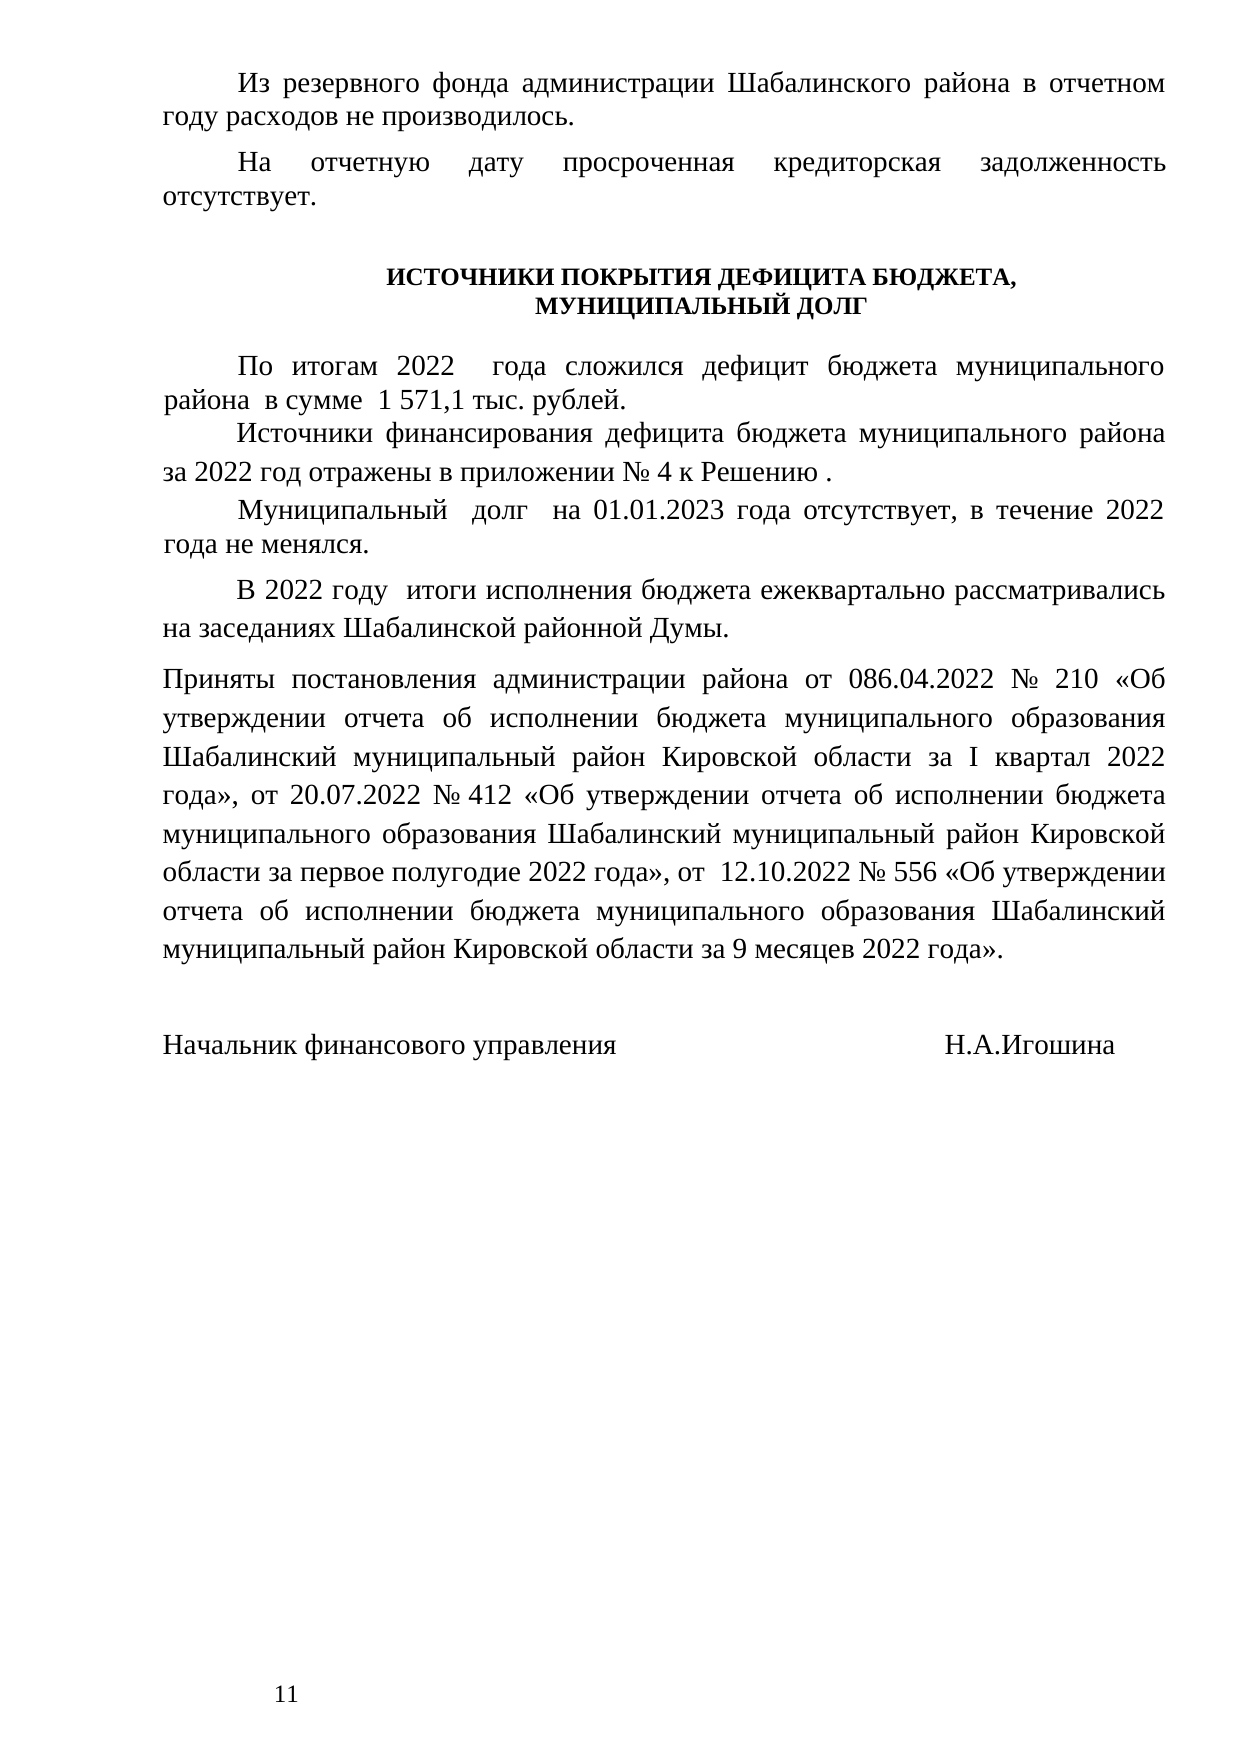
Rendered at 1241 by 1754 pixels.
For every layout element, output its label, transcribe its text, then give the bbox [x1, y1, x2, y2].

text На отчетную дату просроченная кредиторская задолженность отсутствует. [162, 144, 1166, 212]
text МУНИЦИПАЛЬНЫЙ ДОЛГ [163, 291, 1165, 319]
text ИСТОЧНИКИ ПОКРЫТИЯ ДЕФИЦИТА БЮДЖЕТА, [163, 262, 1165, 291]
text Начальник финансового управления Н.А.Игошина [162, 1027, 1165, 1061]
text По итогам 2022 года сложился дефицит бюджета муниципального района в сумме 1 571,1 тыс. рублей. [163, 348, 1165, 415]
text Источники финансирования дефицита бюджета муниципального района за 2022 год отражены в приложении № 4 к Решению . [162, 415, 1166, 487]
text Приняты постановления администрации района от 086.04.2022 № 210 «Об утверждении отчета об исполнении бюджета муниципального образования Шабалинский муниципальный район Кировской области за I квартал 2022 года», от 20.07.2022 № 412 «Об утверждении отчета об исполнении бюджета муниципального образования Шабалинский муниципальный район Кировской области за первое полугодие 2022 года», от 12.10.2022 № 556 «Об утверждении отчета об исполнении бюджета муниципального образования Шабалинский муниципальный район Кировской области за 9 месяцев 2022 года». [162, 662, 1166, 965]
text В 2022 году итоги исполнения бюджета ежеквартально рассматривались на заседаниях Шабалинской районной Думы. [162, 572, 1166, 644]
text Муниципальный долг на 01.01.2023 года отсутствует, в течение 2022 года не менялся. [163, 492, 1165, 559]
text Из резервного фонда администрации Шабалинского района в отчетном году расходов не производилось. [162, 65, 1166, 132]
